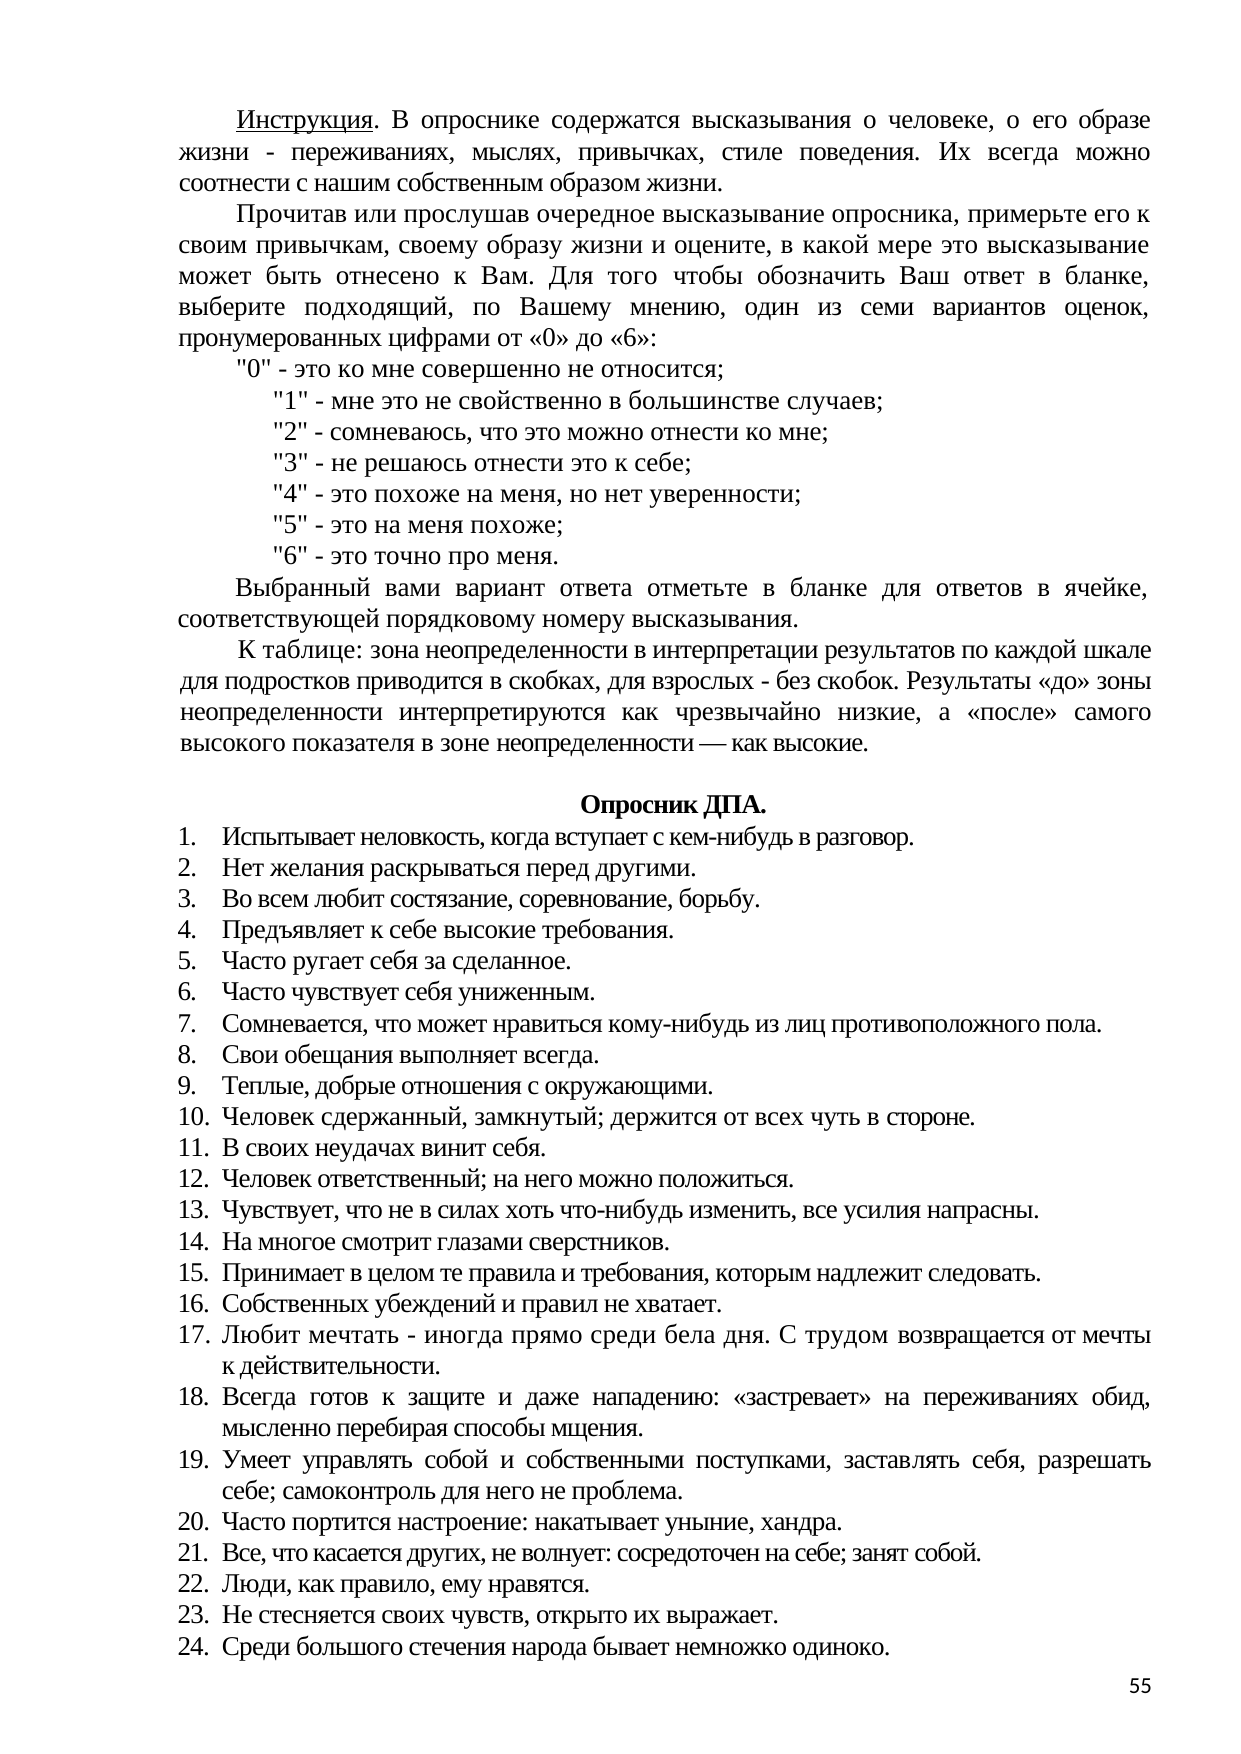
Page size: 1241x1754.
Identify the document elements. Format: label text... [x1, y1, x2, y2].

list Сомневается, что может нравиться кому-нибудь из лиц противоположного пола. [177, 1007, 1152, 1038]
text "2" - сомневаюсь, что это можно отнести ко мне; [215, 415, 1152, 446]
list Среди большого стечения народа бывает немножко одиноко. [177, 1629, 1152, 1661]
list Во всем любит состязание, соревнование, борьбу. [177, 882, 1152, 913]
list Предъявляет к себе высокие требования. [177, 913, 1152, 944]
list Умеет управлять собой и собственными поступками, заставлять себя, разрешать себе; самоконтроль для него не проблема. [177, 1443, 1152, 1505]
list Не стесняется своих чувств, открыто их выражает. [177, 1598, 1152, 1629]
text "0" - это ко мне совершенно не относится; [178, 353, 1149, 384]
list Все, что касается других, не волнует: сосредоточен на себе; занят собой. [177, 1536, 1152, 1567]
text "3" - не решаюсь отнести это к себе; [215, 446, 1152, 477]
text Прочитав или прослушав очередное высказывание опросника, примерьте его к своим привычкам, своему образу жизни и оцените, в какой мере это высказывание может быть отнесено к Вам. Для того чтобы обозначить Ваш ответ в бланке, выберите подходящий, по Вашему мнению, один из семи вариантов оценок, пронумерованных цифрами от «0» до «6»: [178, 197, 1149, 353]
list Чувствует, что не в силах хоть что-нибудь изменить, все усилия напрасны. [177, 1193, 1152, 1225]
list Часто ругает себя за сделанное. [177, 944, 1152, 976]
list Люди, как правило, ему нравятся. [177, 1567, 1152, 1598]
list Любит мечтать - иногда прямо среди бела дня. С трудом возвращается от мечты к действительности. [177, 1318, 1152, 1380]
list Собственных убеждений и правил не хватает. [177, 1287, 1152, 1318]
list Нет желания раскрываться перед другими. [177, 851, 1152, 882]
text "6" - это точно про меня. [215, 539, 1152, 571]
text Инструкция. В опроснике содержатся высказывания о человеке, о его образе жизни - переживаниях, мыслях, привычках, стиле поведения. Их всегда можно соотнести с нашим собственным образом жизни. [179, 103, 1151, 197]
text "5" - это на меня похоже; [215, 508, 1152, 539]
list Принимает в целом те правила и требования, которым надлежит следовать. [177, 1256, 1152, 1287]
list Часто чувствует себя униженным. [177, 976, 1152, 1007]
list Свои обещания выполняет всегда. [177, 1038, 1152, 1069]
list Человек сдержанный, замкнутый; держится от всех чуть в стороне. [177, 1100, 1152, 1131]
list Испытывает неловкость, когда вступает с кем-нибудь в разговор. [177, 820, 1152, 851]
list Всегда готов к защите и даже нападению: «застревает» на переживаниях обид, мысленно перебирая способы мщения. [177, 1380, 1152, 1443]
list В своих неудачах винит себя. [177, 1131, 1152, 1162]
text Выбранный вами вариант ответа отметьте в бланке для ответов в ячейке, соответствующей порядковому номеру высказывания. [177, 571, 1149, 633]
text "1" - мне это не свойственно в большинстве случаев; [215, 384, 1152, 415]
list Теплые, добрые отношения с окружающими. [177, 1069, 1152, 1100]
text К таблице: зона неопределенности в интерпретации результатов по каждой шкале для подростков приводится в скобках, для взрослых - без скобок. Результаты «до» зоны неопределенности интерпретируются как чрезвычайно низкие, а «после» самого высокого показателя в зоне неопределенности — как высокие. [180, 633, 1152, 757]
text "4" - это похоже на меня, но нет уверенности; [215, 477, 1152, 508]
list Часто портится настроение: накатывает уныние, хандра. [177, 1505, 1152, 1536]
list Человек ответственный; на него можно положиться. [177, 1162, 1152, 1193]
text Опросник ДПА. [177, 789, 1152, 820]
list На многое смотрит глазами сверстников. [177, 1225, 1152, 1256]
